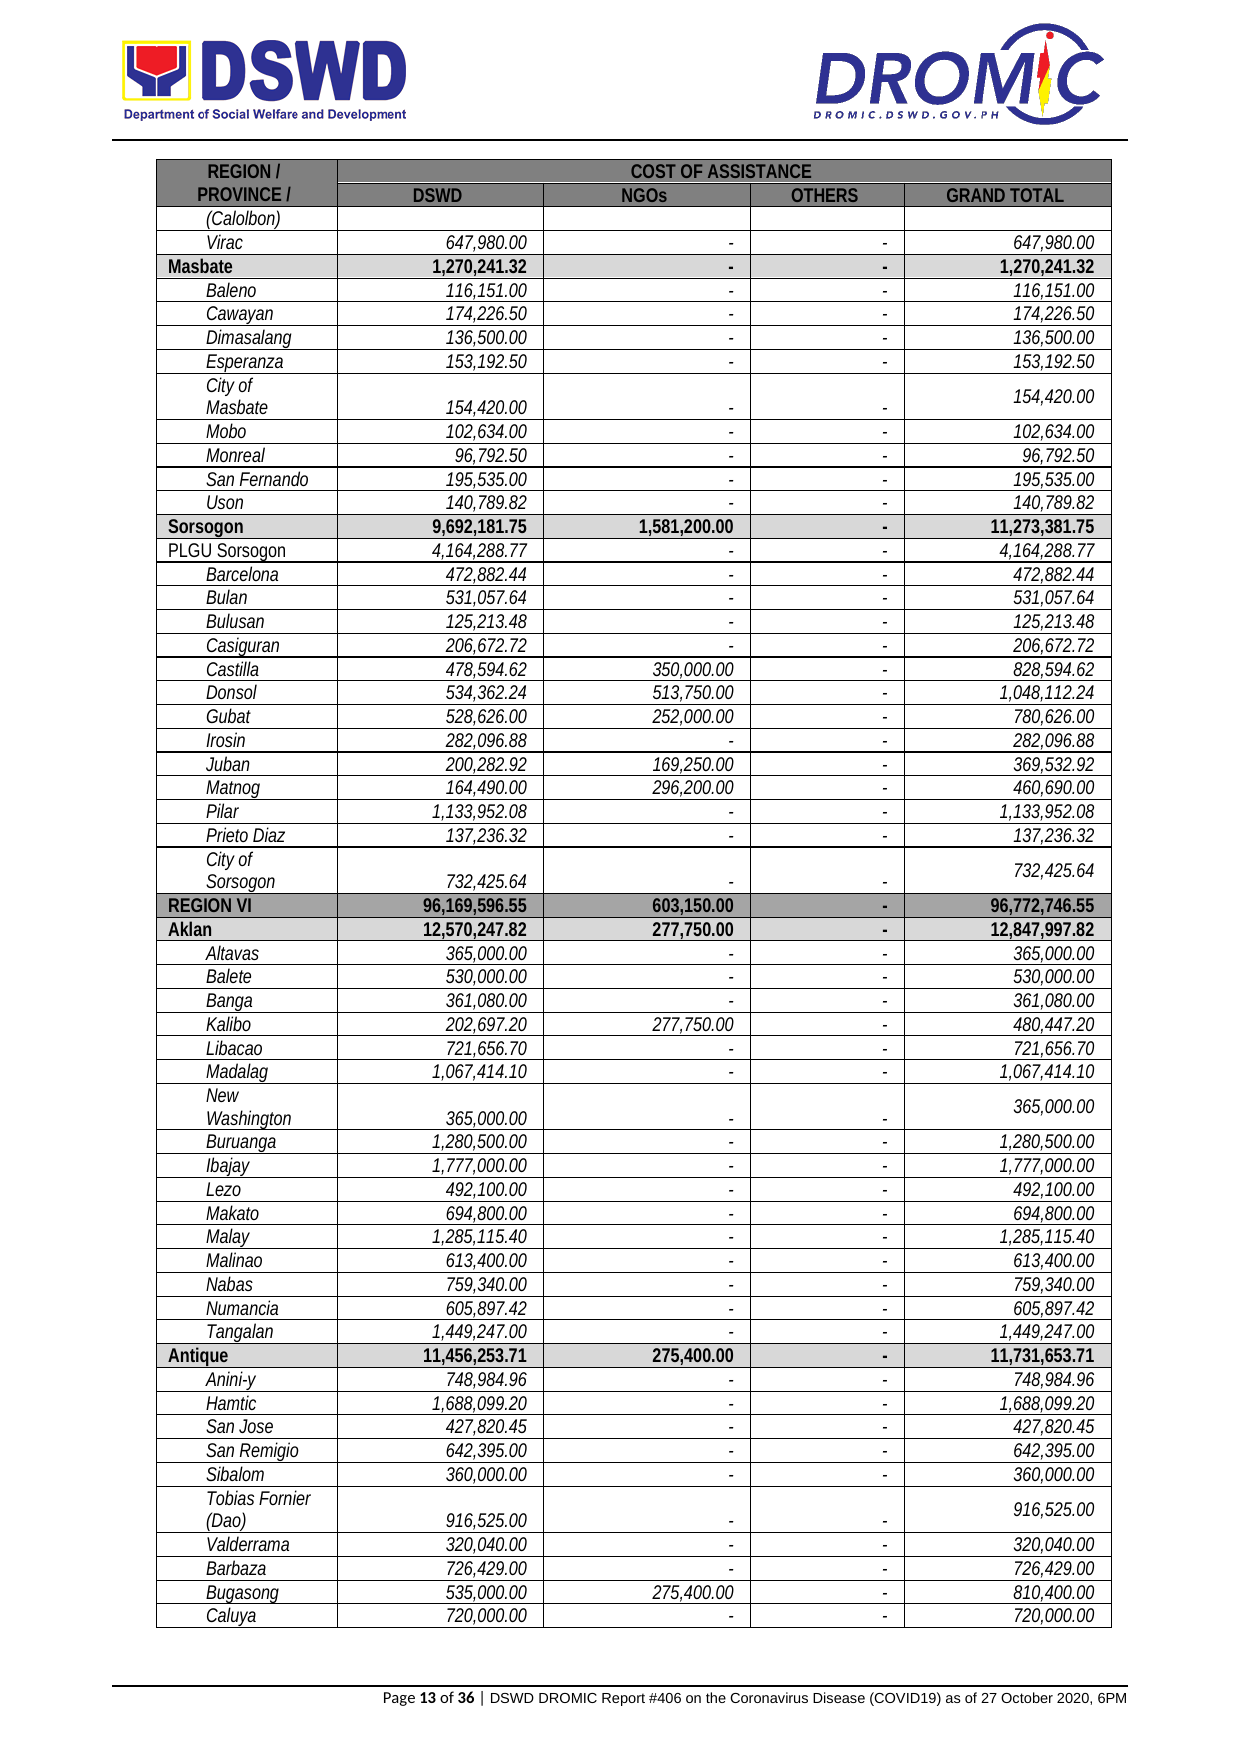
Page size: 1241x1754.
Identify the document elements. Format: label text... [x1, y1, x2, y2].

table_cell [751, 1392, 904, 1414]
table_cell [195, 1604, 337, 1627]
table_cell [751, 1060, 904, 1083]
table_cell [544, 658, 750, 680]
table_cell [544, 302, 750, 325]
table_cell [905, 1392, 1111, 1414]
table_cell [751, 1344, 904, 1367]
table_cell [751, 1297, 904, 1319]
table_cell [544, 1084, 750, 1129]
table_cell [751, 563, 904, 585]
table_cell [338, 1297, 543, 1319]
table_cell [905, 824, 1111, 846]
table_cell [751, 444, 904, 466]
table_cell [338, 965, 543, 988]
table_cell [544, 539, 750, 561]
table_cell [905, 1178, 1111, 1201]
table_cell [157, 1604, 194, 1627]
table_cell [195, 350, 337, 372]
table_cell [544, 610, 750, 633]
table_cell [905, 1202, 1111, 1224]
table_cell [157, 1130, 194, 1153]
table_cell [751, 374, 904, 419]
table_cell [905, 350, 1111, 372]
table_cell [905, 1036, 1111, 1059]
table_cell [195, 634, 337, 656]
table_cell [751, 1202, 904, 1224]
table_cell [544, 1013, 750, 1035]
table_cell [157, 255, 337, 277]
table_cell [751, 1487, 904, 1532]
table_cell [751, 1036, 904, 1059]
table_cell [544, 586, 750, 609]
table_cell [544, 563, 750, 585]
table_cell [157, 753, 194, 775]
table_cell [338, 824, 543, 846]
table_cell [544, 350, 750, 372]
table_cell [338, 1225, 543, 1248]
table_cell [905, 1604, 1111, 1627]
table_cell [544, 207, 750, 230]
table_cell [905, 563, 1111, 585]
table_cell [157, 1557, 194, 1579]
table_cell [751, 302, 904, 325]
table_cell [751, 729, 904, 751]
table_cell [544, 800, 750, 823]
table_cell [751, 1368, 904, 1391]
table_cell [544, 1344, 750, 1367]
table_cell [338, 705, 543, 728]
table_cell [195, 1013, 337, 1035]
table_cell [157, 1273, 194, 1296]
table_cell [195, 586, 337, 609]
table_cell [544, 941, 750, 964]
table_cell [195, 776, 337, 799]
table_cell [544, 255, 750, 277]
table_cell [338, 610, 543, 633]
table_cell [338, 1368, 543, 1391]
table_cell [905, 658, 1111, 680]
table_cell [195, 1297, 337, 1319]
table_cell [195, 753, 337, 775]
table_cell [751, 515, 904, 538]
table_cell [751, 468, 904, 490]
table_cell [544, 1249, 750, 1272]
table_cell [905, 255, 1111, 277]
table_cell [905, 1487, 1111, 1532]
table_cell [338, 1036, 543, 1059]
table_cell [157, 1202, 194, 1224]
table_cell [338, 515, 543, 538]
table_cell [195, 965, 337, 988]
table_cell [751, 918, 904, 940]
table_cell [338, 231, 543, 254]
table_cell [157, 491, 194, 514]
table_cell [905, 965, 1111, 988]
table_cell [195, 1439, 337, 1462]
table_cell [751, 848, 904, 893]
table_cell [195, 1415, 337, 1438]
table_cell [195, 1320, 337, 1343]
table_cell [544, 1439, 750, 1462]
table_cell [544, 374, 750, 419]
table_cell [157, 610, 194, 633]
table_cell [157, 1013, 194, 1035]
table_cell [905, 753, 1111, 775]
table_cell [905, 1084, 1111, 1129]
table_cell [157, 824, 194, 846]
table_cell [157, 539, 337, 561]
table_header COST OF ASSISTANCE [338, 160, 1111, 182]
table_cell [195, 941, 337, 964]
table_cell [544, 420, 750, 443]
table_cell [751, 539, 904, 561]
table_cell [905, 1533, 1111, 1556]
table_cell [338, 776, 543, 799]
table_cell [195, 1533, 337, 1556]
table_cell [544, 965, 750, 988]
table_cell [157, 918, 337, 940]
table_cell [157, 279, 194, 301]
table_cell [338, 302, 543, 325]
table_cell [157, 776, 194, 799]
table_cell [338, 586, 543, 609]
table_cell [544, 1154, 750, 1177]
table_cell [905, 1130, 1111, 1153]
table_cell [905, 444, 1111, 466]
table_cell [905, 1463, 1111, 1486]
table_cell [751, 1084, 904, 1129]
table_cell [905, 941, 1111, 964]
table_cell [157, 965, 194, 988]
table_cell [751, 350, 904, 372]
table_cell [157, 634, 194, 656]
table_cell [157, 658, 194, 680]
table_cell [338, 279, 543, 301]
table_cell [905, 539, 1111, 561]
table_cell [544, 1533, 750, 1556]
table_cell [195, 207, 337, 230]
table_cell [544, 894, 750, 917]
table_cell GRAND TOTAL [905, 184, 1111, 206]
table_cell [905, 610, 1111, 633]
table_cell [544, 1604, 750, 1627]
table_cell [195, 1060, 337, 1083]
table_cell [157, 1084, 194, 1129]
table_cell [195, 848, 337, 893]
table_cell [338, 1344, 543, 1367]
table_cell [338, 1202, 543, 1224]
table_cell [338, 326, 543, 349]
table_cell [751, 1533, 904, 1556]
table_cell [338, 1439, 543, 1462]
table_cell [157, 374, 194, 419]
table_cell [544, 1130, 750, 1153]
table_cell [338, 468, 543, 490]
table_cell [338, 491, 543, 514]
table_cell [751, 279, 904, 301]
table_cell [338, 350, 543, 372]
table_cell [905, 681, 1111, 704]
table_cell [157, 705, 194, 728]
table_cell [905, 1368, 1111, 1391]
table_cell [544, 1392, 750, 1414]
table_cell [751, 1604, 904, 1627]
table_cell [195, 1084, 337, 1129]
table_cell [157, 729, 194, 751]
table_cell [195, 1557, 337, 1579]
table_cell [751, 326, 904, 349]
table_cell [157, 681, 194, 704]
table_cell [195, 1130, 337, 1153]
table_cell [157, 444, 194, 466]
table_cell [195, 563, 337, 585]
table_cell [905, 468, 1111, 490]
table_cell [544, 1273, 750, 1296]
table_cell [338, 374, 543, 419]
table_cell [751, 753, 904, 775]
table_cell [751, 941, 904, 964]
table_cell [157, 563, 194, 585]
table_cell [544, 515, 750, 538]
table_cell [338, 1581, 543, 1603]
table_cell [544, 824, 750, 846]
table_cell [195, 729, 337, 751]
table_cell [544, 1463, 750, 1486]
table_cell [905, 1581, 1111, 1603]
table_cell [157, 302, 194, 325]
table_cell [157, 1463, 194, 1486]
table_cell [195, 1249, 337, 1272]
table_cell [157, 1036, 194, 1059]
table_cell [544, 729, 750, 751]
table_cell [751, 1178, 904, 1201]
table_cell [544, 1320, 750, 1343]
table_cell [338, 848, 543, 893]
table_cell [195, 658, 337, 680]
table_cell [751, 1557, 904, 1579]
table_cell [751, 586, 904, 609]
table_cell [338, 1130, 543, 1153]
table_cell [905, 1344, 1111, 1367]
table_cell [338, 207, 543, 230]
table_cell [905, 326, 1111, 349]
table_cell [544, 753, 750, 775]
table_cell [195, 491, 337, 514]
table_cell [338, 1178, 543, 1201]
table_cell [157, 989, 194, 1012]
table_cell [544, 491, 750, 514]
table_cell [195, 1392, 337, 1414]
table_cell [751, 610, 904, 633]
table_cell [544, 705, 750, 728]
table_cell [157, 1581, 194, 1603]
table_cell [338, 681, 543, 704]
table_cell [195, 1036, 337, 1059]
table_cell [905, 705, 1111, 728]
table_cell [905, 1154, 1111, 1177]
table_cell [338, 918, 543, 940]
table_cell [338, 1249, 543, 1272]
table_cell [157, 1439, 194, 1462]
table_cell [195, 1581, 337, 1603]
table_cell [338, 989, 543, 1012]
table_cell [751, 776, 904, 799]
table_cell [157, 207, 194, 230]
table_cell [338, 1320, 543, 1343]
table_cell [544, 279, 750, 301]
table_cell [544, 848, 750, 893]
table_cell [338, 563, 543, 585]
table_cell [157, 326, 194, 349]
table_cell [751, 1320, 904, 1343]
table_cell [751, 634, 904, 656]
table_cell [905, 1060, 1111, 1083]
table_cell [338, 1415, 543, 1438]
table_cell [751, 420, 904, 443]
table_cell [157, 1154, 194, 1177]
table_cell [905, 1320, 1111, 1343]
table_cell OTHERS [751, 184, 904, 206]
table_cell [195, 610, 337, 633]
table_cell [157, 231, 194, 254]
table_cell DSWD [338, 184, 543, 206]
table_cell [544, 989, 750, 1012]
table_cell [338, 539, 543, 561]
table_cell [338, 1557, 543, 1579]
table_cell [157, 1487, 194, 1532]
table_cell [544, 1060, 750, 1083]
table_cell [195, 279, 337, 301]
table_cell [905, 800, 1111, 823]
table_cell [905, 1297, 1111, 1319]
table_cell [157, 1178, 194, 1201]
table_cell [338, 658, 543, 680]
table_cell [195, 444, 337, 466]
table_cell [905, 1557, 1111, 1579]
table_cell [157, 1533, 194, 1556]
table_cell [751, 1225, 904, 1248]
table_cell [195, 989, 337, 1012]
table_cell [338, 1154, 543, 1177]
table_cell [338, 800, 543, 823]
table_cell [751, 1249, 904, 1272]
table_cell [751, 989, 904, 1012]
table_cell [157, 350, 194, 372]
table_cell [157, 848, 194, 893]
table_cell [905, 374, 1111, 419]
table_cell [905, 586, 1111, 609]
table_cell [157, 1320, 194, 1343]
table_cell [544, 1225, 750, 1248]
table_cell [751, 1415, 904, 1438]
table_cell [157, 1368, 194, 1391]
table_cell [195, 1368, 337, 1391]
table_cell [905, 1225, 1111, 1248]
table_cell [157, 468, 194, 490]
table_cell NGOs [544, 184, 750, 206]
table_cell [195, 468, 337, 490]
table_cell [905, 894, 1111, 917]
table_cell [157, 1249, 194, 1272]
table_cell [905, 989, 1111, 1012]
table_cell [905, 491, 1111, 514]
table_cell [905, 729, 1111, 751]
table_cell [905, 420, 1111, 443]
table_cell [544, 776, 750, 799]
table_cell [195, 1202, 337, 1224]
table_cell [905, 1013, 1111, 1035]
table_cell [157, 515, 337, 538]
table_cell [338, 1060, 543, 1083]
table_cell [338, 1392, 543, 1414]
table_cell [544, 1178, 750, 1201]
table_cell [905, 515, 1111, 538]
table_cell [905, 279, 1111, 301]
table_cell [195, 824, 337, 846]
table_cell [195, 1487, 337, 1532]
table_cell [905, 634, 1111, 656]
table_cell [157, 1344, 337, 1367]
picture [112, 37, 416, 125]
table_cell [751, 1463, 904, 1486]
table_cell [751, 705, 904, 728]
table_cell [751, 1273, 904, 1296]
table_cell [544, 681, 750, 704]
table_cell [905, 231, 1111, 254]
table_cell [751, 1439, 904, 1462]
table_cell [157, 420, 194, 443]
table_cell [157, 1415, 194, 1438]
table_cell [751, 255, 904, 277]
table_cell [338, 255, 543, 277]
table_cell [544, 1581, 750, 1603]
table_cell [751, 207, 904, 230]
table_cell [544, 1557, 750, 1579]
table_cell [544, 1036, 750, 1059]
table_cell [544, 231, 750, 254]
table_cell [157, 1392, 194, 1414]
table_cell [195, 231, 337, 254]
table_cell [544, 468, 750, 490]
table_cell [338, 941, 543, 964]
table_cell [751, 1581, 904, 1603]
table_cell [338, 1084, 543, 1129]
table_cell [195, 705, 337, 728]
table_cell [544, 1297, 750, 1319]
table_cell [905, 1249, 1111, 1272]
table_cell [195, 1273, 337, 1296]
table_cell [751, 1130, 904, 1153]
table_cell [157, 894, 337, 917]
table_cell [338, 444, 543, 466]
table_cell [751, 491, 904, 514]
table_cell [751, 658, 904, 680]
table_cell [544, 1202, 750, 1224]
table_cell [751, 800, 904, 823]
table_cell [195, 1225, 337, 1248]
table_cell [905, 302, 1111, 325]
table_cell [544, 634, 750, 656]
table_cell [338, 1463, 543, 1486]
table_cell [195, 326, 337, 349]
table_header REGION / PROVINCE / MUNICIPALITY [157, 160, 337, 206]
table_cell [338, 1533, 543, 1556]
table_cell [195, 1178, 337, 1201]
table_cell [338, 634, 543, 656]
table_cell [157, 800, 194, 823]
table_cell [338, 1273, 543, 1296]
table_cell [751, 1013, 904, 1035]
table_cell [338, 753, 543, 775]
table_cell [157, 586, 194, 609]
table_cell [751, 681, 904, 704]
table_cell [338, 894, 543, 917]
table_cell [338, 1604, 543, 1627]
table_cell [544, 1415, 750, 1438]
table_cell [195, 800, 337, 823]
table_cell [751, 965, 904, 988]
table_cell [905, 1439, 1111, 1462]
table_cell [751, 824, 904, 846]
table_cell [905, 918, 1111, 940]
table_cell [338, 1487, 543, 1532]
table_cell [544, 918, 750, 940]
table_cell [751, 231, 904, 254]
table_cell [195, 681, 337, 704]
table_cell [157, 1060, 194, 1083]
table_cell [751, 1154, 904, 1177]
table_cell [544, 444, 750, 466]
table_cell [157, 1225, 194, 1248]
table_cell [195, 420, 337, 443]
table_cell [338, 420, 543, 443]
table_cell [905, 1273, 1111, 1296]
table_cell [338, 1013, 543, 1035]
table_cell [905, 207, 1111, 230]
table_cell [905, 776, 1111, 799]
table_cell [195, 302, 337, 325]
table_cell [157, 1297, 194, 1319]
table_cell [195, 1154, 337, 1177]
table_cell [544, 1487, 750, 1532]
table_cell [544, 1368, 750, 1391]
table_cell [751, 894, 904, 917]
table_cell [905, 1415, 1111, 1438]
picture [781, 23, 1133, 125]
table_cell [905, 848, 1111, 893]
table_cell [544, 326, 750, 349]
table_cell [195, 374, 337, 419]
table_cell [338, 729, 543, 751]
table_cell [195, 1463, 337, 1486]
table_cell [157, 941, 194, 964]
